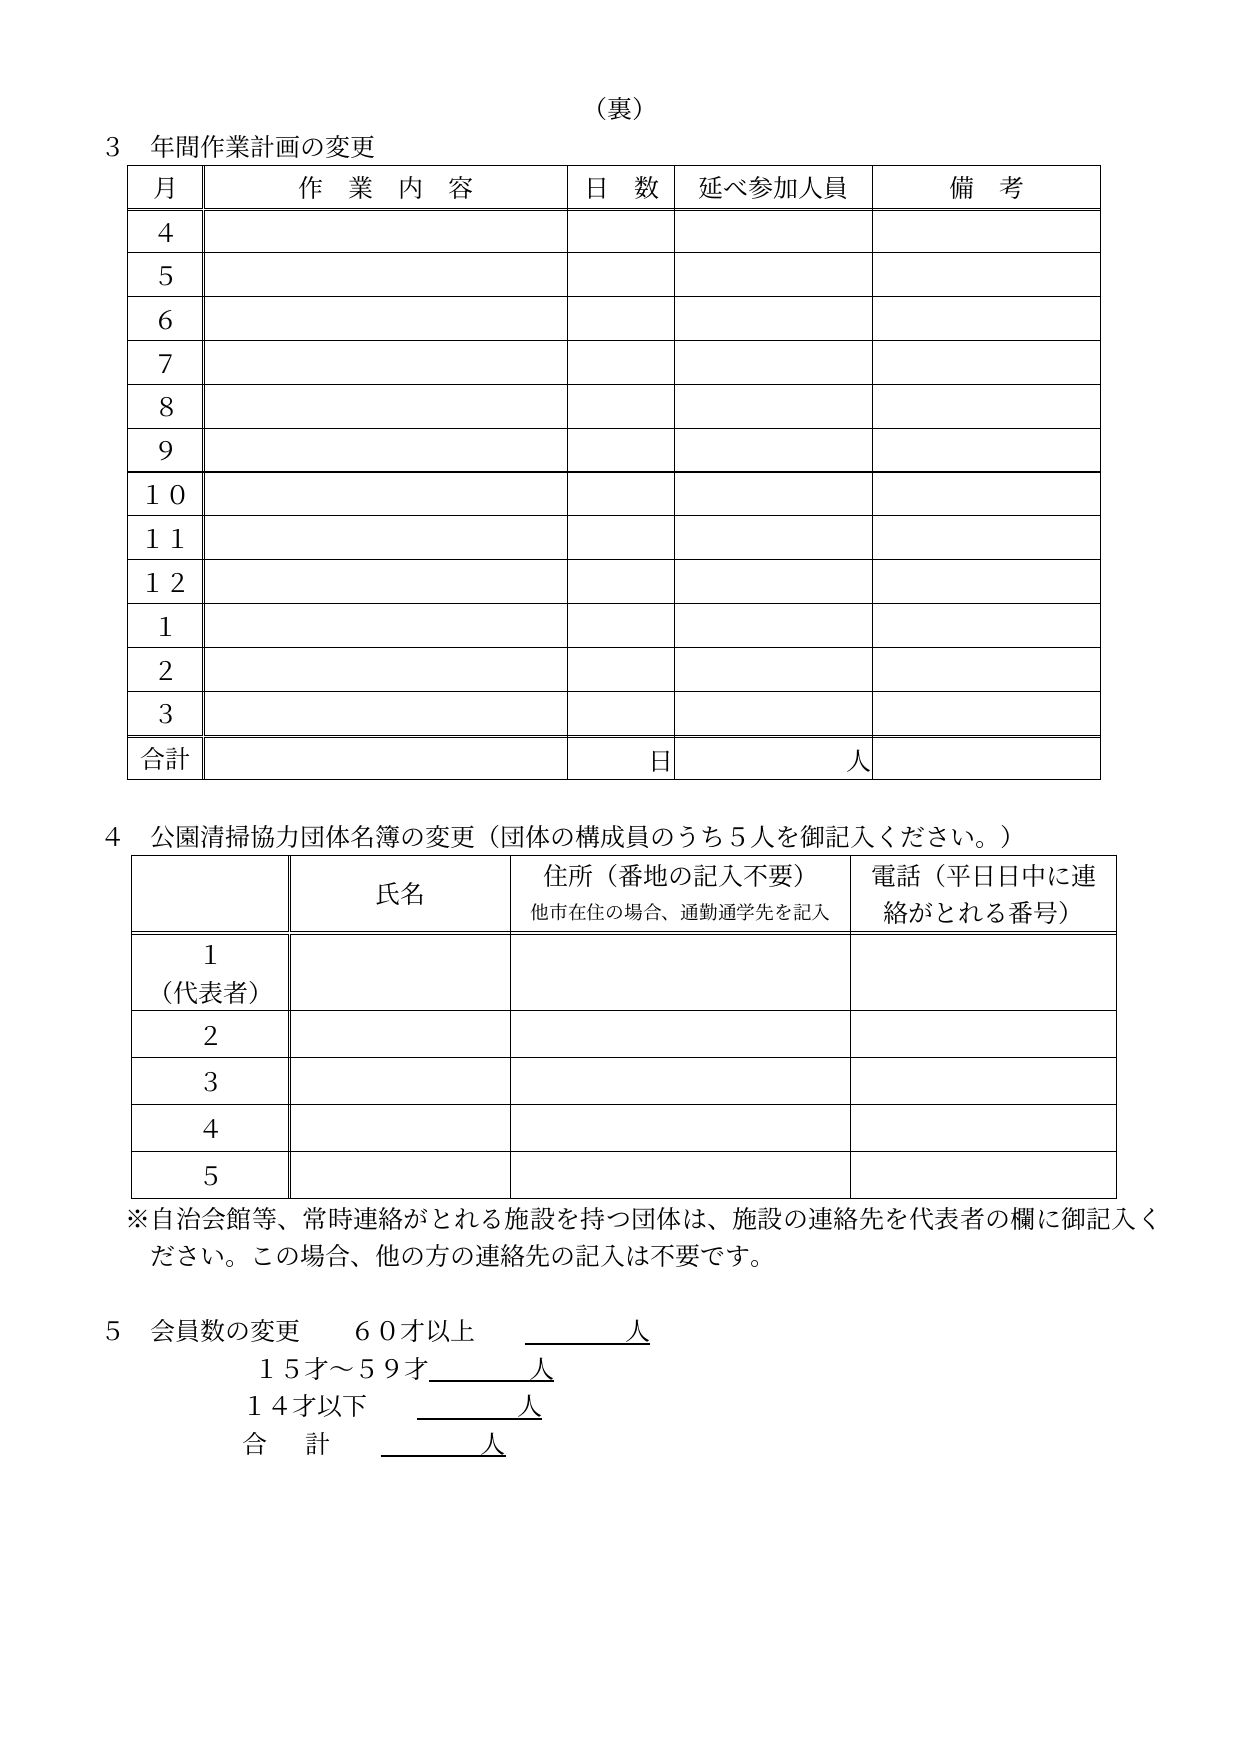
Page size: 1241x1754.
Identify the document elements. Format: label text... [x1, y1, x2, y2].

text （裏） [75, 89, 1165, 127]
table_cell [291, 1011, 510, 1057]
table_header 延べ参加人員 [675, 166, 872, 208]
table_header 住所（番地の記入不要） 他市在住の場合、通勤通学先を記入 [511, 856, 850, 931]
table_cell [205, 738, 567, 778]
table_cell [511, 1105, 850, 1151]
table_cell [851, 1058, 1116, 1104]
table_cell [675, 604, 872, 647]
table_cell [873, 211, 1100, 252]
table_cell [291, 1152, 510, 1198]
text １４才以下 人 [75, 1386, 1165, 1424]
table_cell [675, 516, 872, 559]
table_header 日 数 [568, 166, 674, 208]
table_cell [291, 1105, 510, 1151]
table_cell 日 [568, 738, 674, 778]
table_cell [873, 738, 1100, 778]
table_cell [568, 473, 674, 515]
table_cell [568, 211, 674, 252]
table_cell [873, 604, 1100, 647]
table_cell [568, 385, 674, 428]
table_cell [511, 1152, 850, 1198]
table_cell [851, 1152, 1116, 1198]
table_cell [205, 516, 567, 559]
table_cell [851, 935, 1116, 1010]
text １５才～５９才 人 [75, 1349, 1165, 1386]
table_cell [568, 341, 674, 384]
table_cell ８ [128, 385, 202, 428]
table_cell ４ [132, 1105, 288, 1151]
table_cell [873, 473, 1100, 515]
table_cell 人 [675, 738, 872, 778]
table_cell ２ [128, 648, 202, 691]
table_cell ２ [132, 1011, 288, 1057]
table_cell [851, 1105, 1116, 1151]
table_cell [873, 253, 1100, 296]
table_cell [873, 692, 1100, 734]
table_cell [568, 604, 674, 647]
table_cell ５ [128, 253, 202, 296]
table_cell [568, 516, 674, 559]
table_cell [675, 211, 872, 252]
table_header 作 業 内 容 [205, 166, 567, 208]
table_cell [291, 1058, 510, 1104]
table_cell １ （代表者） [132, 935, 288, 1010]
table_cell [851, 1011, 1116, 1057]
table_cell [675, 429, 872, 471]
table_cell １１ [128, 516, 202, 559]
table_cell [205, 253, 567, 296]
table_cell １ [128, 604, 202, 647]
table_cell [873, 385, 1100, 428]
table_cell ９ [128, 429, 202, 471]
table_cell ７ [128, 341, 202, 384]
table_cell [205, 297, 567, 340]
table_cell [675, 253, 872, 296]
table_cell [675, 473, 872, 515]
table_cell [873, 560, 1100, 603]
table_cell [511, 1058, 850, 1104]
table_cell [675, 692, 872, 734]
table_cell [205, 560, 567, 603]
table_cell [205, 648, 567, 691]
text ３ 年間作業計画の変更 [75, 127, 1165, 164]
table_cell [205, 211, 567, 252]
table_cell [675, 648, 872, 691]
table_header [132, 856, 288, 931]
text ５ 会員数の変更 ６０才以上 人 [75, 1311, 1165, 1349]
table_cell [675, 341, 872, 384]
table_cell [873, 516, 1100, 559]
table_cell １０ [128, 473, 202, 515]
table_cell [568, 648, 674, 691]
table_cell [511, 1011, 850, 1057]
table_cell [205, 429, 567, 471]
table_cell [205, 385, 567, 428]
table_cell [205, 604, 567, 647]
table_cell [205, 473, 567, 515]
text ※自治会館等、常時連絡がとれる施設を持つ団体は、施設の連絡先を代表者の欄に御記入ください。この場合、他の方の連絡先の記入は不要です。 [75, 1199, 1165, 1274]
table_cell ３ [128, 692, 202, 734]
table_cell [205, 341, 567, 384]
table_cell ５ [132, 1152, 288, 1198]
table_cell ４ [128, 211, 202, 252]
table_cell [205, 692, 567, 734]
table_header 氏名 [291, 856, 510, 931]
table_header 月 [128, 166, 202, 208]
table_cell [568, 253, 674, 296]
table_header 電話（平日日中に連絡がとれる番号） [851, 856, 1116, 931]
table_cell [568, 429, 674, 471]
table_cell １２ [128, 560, 202, 603]
table_cell [568, 297, 674, 340]
table_cell [568, 560, 674, 603]
table_cell [511, 935, 850, 1010]
table_cell 合計 [128, 738, 202, 778]
table_cell ３ [132, 1058, 288, 1104]
table_cell [873, 648, 1100, 691]
text 合 計 人 [75, 1424, 1165, 1461]
table_cell [291, 935, 510, 1010]
table_cell [675, 297, 872, 340]
table_header 備 考 [873, 166, 1100, 208]
table_cell [568, 692, 674, 734]
table_cell [873, 341, 1100, 384]
table_cell [873, 297, 1100, 340]
table_cell [675, 385, 872, 428]
text ４ 公園清掃協力団体名簿の変更（団体の構成員のうち５人を御記入ください。） [75, 817, 1165, 854]
table_cell [675, 560, 872, 603]
table_cell ６ [128, 297, 202, 340]
table_cell [873, 429, 1100, 471]
